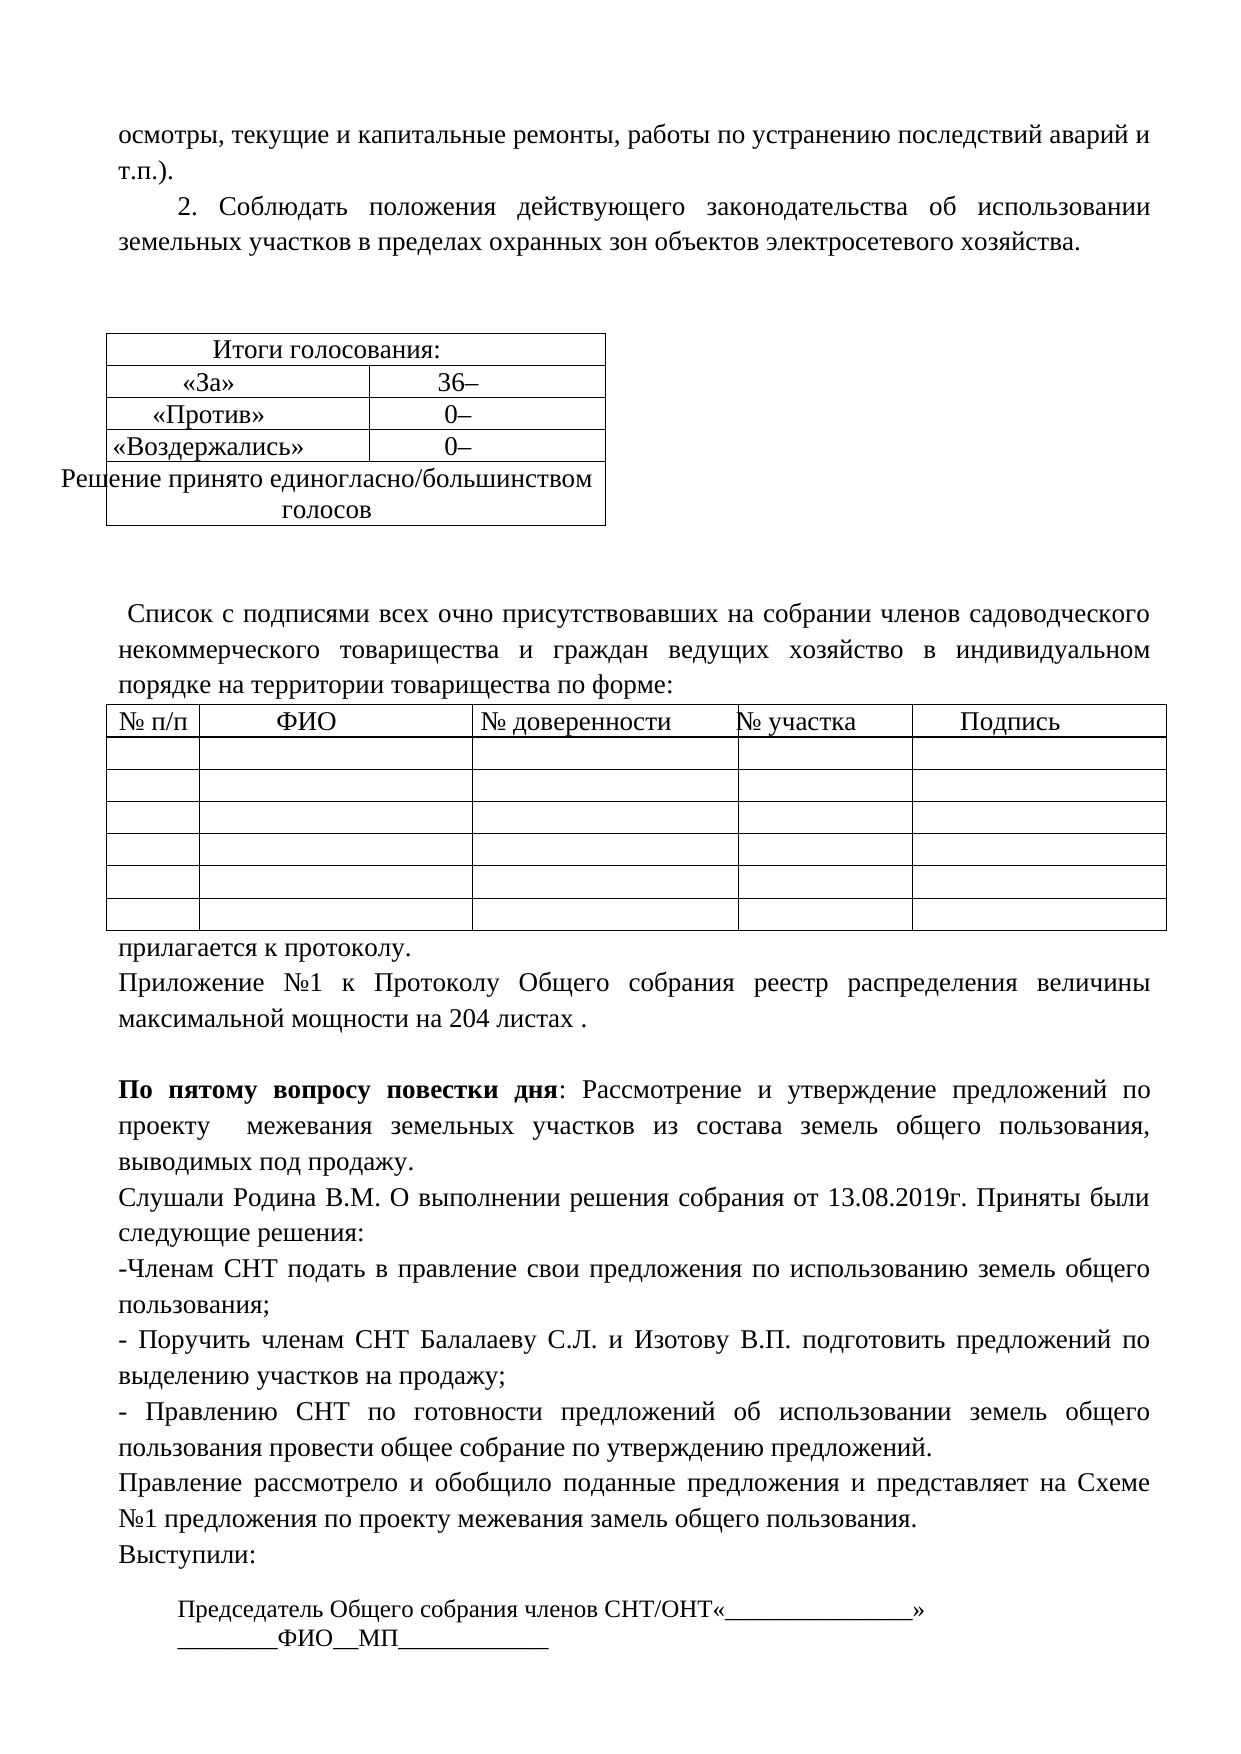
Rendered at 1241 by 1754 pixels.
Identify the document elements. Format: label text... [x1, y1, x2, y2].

table_cell 0– [370, 430, 605, 461]
table_header № участка [739, 705, 912, 736]
table_cell [473, 770, 738, 801]
table_cell [473, 738, 738, 769]
list -Членам СНТ подать в правление свои предложения по использованию земель общего пользования; [118, 1252, 1152, 1319]
table_cell [913, 802, 1166, 833]
table_cell 36– [370, 366, 605, 397]
table_header № доверенности [473, 705, 738, 736]
table_cell [200, 738, 472, 769]
table_cell … [107, 866, 199, 897]
table_cell [913, 899, 1166, 929]
list Приложение №1 к Протоколу Общего собрания реестр распределения величины максимальной мощности на 204 листах . [118, 966, 1152, 1033]
table_cell 0– [370, 398, 605, 429]
table_cell n [107, 899, 199, 929]
list Слушали Родина В.М. О выполнении решения собрания от 13.08.2019г. Приняты были следующие решения: [118, 1181, 1152, 1248]
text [118, 118, 1152, 185]
table_header Итоги голосования: [107, 334, 605, 365]
table_cell [473, 834, 738, 865]
table_cell [473, 802, 738, 833]
table_cell [739, 899, 912, 929]
table_cell 4 [107, 834, 199, 865]
table_cell [473, 899, 738, 929]
table_cell «Против» [107, 398, 369, 429]
table_cell [200, 770, 472, 801]
table_cell «За» [107, 366, 369, 397]
table_cell [913, 770, 1166, 801]
table_cell 3 [107, 802, 199, 833]
table_cell [739, 802, 912, 833]
table_cell [913, 866, 1166, 897]
table_cell [200, 899, 472, 929]
table_header Подпись [913, 705, 1166, 736]
list Правление рассмотрело и обобщило поданные предложения и представляет на Схеме №1 предложения по проекту межевания замель общего пользования. [118, 1467, 1152, 1533]
table_cell 2 [107, 770, 199, 801]
list прилагается к протоколу. [118, 931, 1152, 962]
table_cell [913, 834, 1166, 865]
table_header № п/п [107, 705, 199, 736]
list - Правлению СНТ по готовности предложений об использовании земель общего пользования провести общее собрание по утверждению предложений. [118, 1395, 1152, 1462]
list Выступили: [118, 1538, 1152, 1569]
table_cell [913, 738, 1166, 769]
table_cell Решение принято единогласно/большинством голосов [107, 462, 605, 524]
list По пятому вопросу повестки дня: Рассмотрение и утверждение предложений по проекту межевания земельных участков из состава земель общего пользования, выводимых под продажу. [118, 1073, 1152, 1176]
table_cell [473, 866, 738, 897]
table_cell [200, 866, 472, 897]
table_cell [200, 834, 472, 865]
table_header ФИО [200, 705, 472, 736]
table_cell [739, 866, 912, 897]
table_cell «Воздержались» [107, 430, 369, 461]
table_cell 1 [107, 738, 199, 769]
list Список с подписями всех очно присутствовавших на собрании членов садоводческого некоммерческого товарищества и граждан ведущих хозяйство в индивидуальном порядке на территории товарищества по форме: [118, 597, 1152, 700]
table_cell [739, 770, 912, 801]
table_cell [739, 738, 912, 769]
table_cell [739, 834, 912, 865]
list - Поручить членам СНТ Балалаеву С.Л. и Изотову В.П. подготовить предложений по выделению участков на продажу; [118, 1324, 1152, 1391]
text 2. Соблюдать положения действующего законодательства об использовании земельных участков в пределах охранных зон объектов электросетевого хозяйства. [118, 189, 1152, 256]
table_cell [200, 802, 472, 833]
